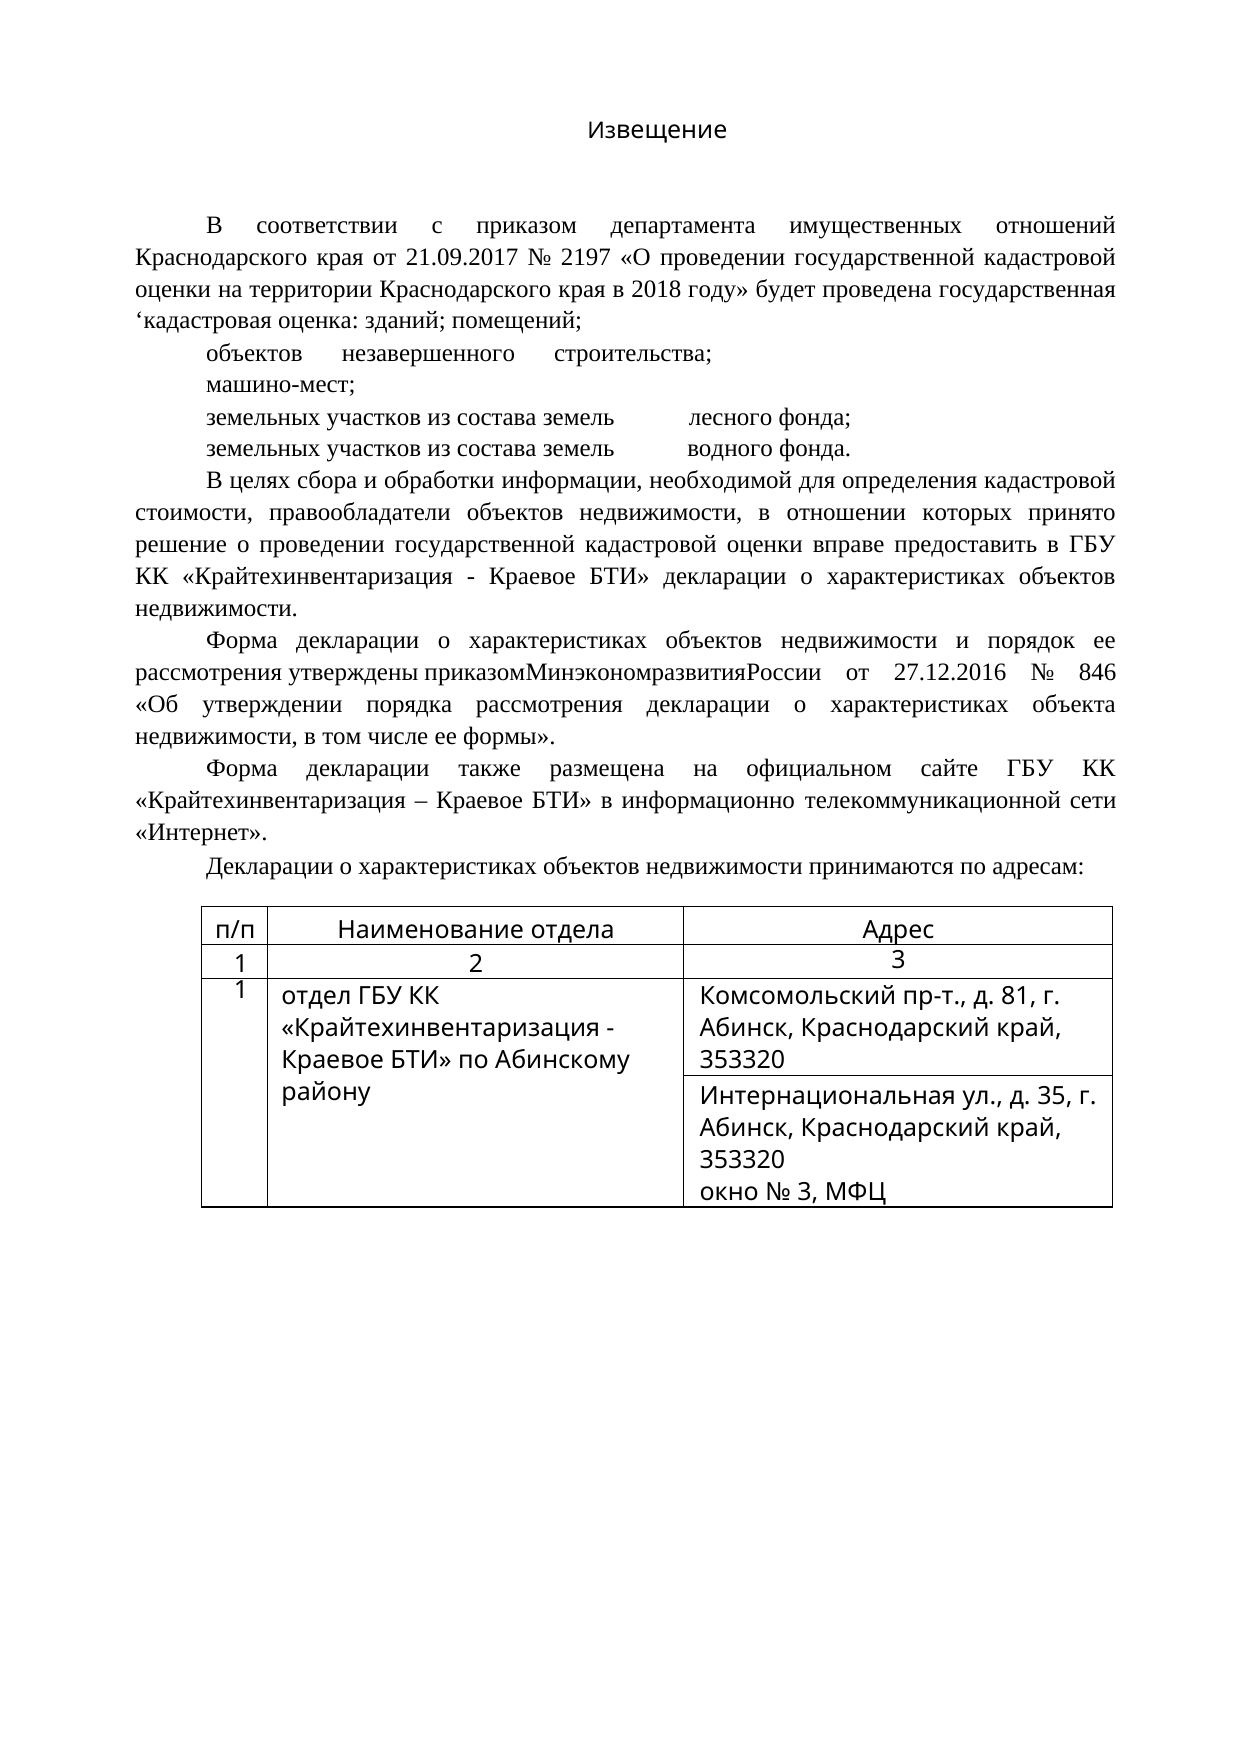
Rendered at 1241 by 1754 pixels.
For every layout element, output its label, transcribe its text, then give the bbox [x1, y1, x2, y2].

table_cell отдел ГБУ КК «Крайтехинвентаризация - Краевое БТИ» по Абинскому району [268, 979, 683, 1206]
table_header Адрес [684, 907, 1112, 943]
text земельных участков из состава земель лесного фонда; [135, 399, 1181, 431]
text Форма декларации также размещена на официальном сайте ГБУ КК «Крайтехинвентаризация – Краевое БТИ» в информационно телекоммуникационной сети «Интернет». [135, 751, 1117, 847]
table_cell Комсомольский пр-т., д. 81, г. Абинск, Краснодарский край, 353320 [684, 979, 1112, 1074]
text Декларации о характеристиках объектов недвижимости принимаются по адресам: [135, 847, 1117, 881]
table_cell 1 [202, 979, 267, 1206]
table_header Наименование отдела [268, 907, 683, 943]
text В целях сбора и обработки информации, необходимой для определения кадастровой стоимости, правообладатели объектов недвижимости, в отношении которых принято решение о проведении государственной кадастровой оценки вправе предоставить в ГБУ КК «Крайтехинвентаризация - Краевое БТИ» декларации о характеристиках объектов недвижимости. [135, 463, 1117, 623]
table_cell 3 [684, 945, 1112, 977]
table_cell 1 [202, 945, 267, 977]
text объектов незавершенного строительства; машино-мест; [206, 335, 712, 399]
text В соответствии с приказом департамента имущественных отношений Краснодарского края от 21.09.2017 № 2197 «О проведении государственной кадастровой оценки на территории Краснодарского края в 2018 году» будет проведена государственная ‘кадастровая оценка: зданий; помещений; [135, 207, 1117, 335]
text земельных участков из состава земель водного фонда. [135, 431, 1181, 463]
text Извещение [133, 118, 1181, 143]
text Форма декларации о характеристиках объектов недвижимости и порядок ее рассмотрения утверждены приказом Минэкономразвития России от 27.12.2016 № 846 «Об утверждении порядка рассмотрения декларации о характеристиках объекта недвижимости, в том числе ее формы». [135, 623, 1117, 751]
table_header п/п [202, 907, 267, 943]
table_cell Интернациональная ул., д. 35, г. Абинск, Краснодарский край, 353320 окно № 3, МФЦ [684, 1076, 1112, 1206]
table_cell 2 [268, 945, 683, 977]
